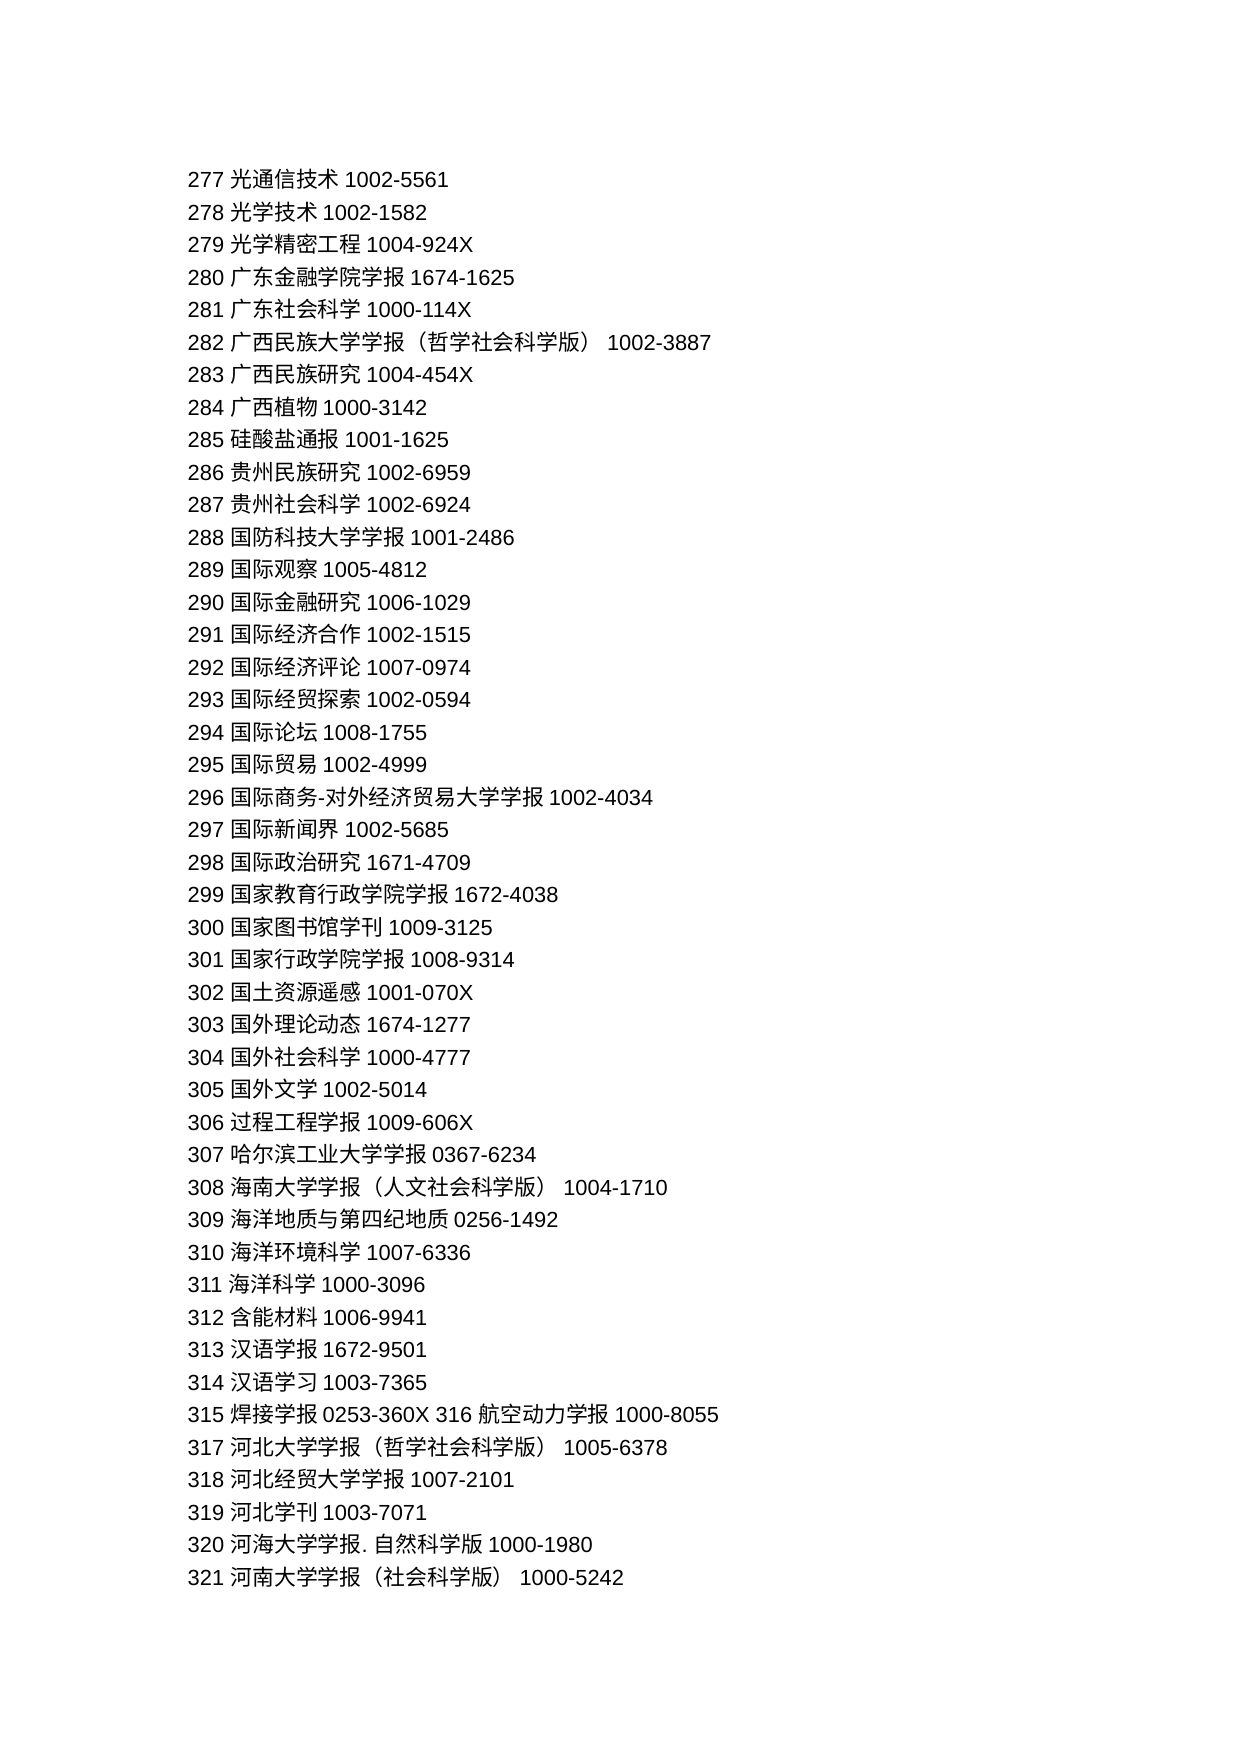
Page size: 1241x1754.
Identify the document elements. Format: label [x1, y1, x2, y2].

text [187, 162, 1053, 1592]
